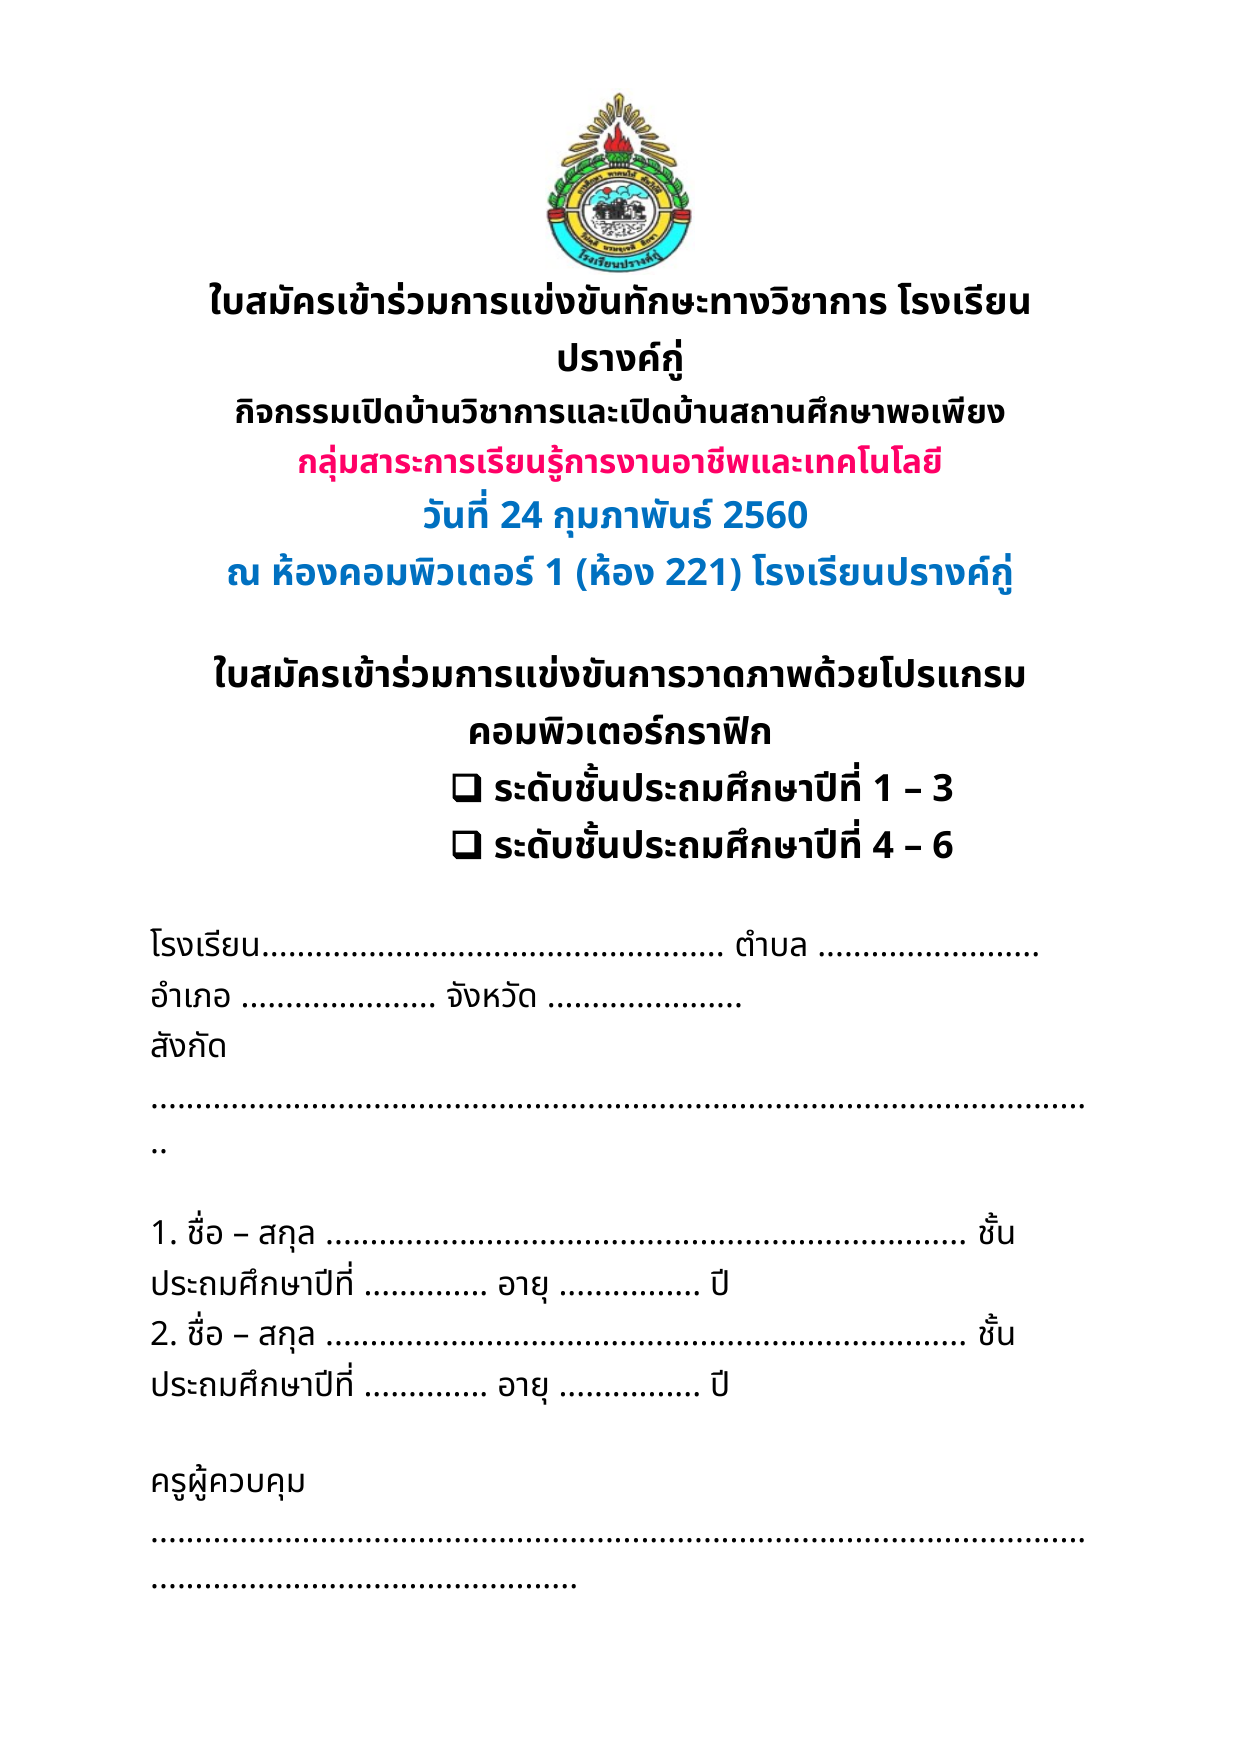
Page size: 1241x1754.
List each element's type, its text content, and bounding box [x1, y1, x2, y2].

text 2. ชื่อ – สกุล ........................................................................ ชั้นประถมศึกษาปีที่ .............. อายุ ................ ปี [150, 1310, 1090, 1411]
picture [545, 88, 695, 275]
text ใบสมัครเข้าร่วมการแข่งขันทักษะทางวิชาการ โรงเรียนปรางค์กู่ [150, 274, 1090, 388]
text สังกัด ........................................................................................................... [150, 1022, 1090, 1163]
text ระดับชั้นประถมศึกษาปีที่ 1 – 3 [375, 761, 1090, 818]
text โรงเรียน.................................................... ตำบล ......................... อำเภอ ...................... จังหวัด ...................... [150, 921, 1090, 1022]
text ระดับชั้นประถมศึกษาปีที่ 4 – 6 [375, 818, 1090, 875]
text วันที่ 24 กุมภาพันธ์ 2560 ณ ห้องคอมพิวเตอร์ 1 (ห้อง 221) โรงเรียนปรางค์กู่ [150, 489, 1090, 603]
text 1. ชื่อ – สกุล ........................................................................ ชั้นประถมศึกษาปีที่ .............. อายุ ................ ปี [150, 1209, 1090, 1310]
text ครูผู้ควบคุม ......................................................................................................................................................... [150, 1457, 1090, 1598]
text ใบสมัครเข้าร่วมการแข่งขันการวาดภาพด้วยโปรแกรมคอมพิวเตอร์กราฟิก [150, 648, 1090, 761]
text กิจกรรมเปิดบ้านวิชาการและเปิดบ้านสถานศึกษาพอเพียง [150, 388, 1090, 438]
text กลุ่มสาระการเรียนรู้การงานอาชีพและเทคโนโลยี [150, 438, 1090, 489]
